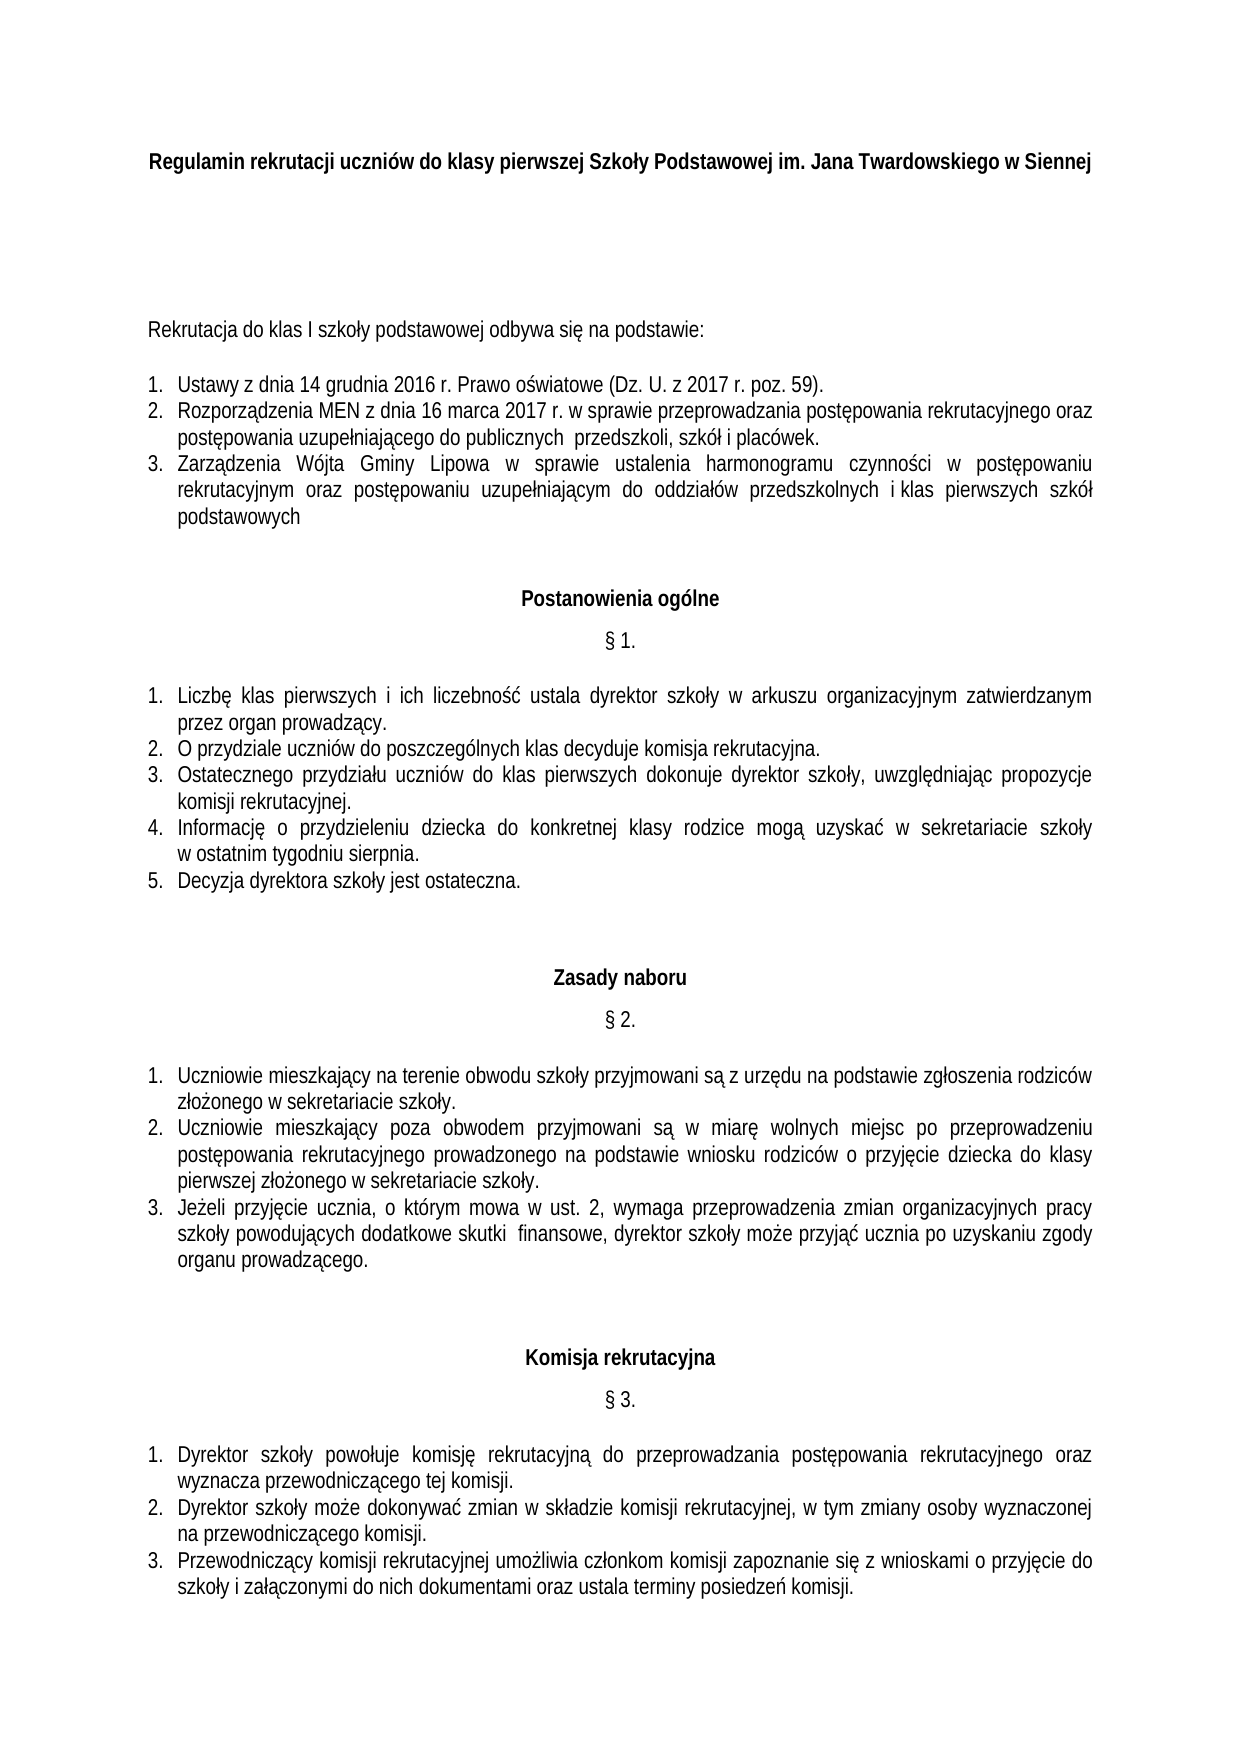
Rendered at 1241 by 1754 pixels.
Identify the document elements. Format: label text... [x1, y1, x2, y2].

text Zasady naboru [148, 964, 1093, 991]
text Regulamin rekrutacji uczniów do klasy pierwszej Szkoły Podstawowej im. Jana Twardowskiego w Siennej [148, 148, 1093, 174]
list Dyrektor szkoły może dokonywać zmian w składzie komisji rekrutacyjnej, w tym zmiany osoby wyznaczonej na przewodniczącego komisji. [148, 1494, 1093, 1547]
list Uczniowie mieszkający na terenie obwodu szkoły przyjmowani są z urzędu na podstawie zgłoszenia rodziców złożonego w sekretariacie szkoły. [148, 1062, 1093, 1114]
list Przewodniczący komisji rekrutacyjnej umożliwia członkom komisji zapoznanie się z wnioskami o przyjęcie do szkoły i załączonymi do nich dokumentami oraz ustala terminy posiedzeń komisji. [148, 1547, 1093, 1599]
list Liczbę klas pierwszych i ich liczebność ustala dyrektor szkoły w arkuszu organizacyjnym zatwierdzanym przez organ prowadzący. [148, 682, 1093, 735]
list Uczniowie mieszkający poza obwodem przyjmowani są w miarę wolnych miejsc po przeprowadzeniu postępowania rekrutacyjnego prowadzonego na podstawie wniosku rodziców o przyjęcie dziecka do klasy pierwszej złożonego w sekretariacie szkoły. [148, 1114, 1093, 1193]
text § 3. [148, 1386, 1093, 1412]
list Decyzja dyrektora szkoły jest ostateczna. [148, 867, 1093, 893]
list Dyrektor szkoły powołuje komisję rekrutacyjną do przeprowadzania postępowania rekrutacyjnego oraz wyznacza przewodniczącego tej komisji. [148, 1441, 1093, 1494]
list Zarządzenia Wójta Gminy Lipowa w sprawie ustalenia harmonogramu czynności w postępowaniu rekrutacyjnym oraz postępowaniu uzupełniającym do oddziałów przedszkolnych i klas pierwszych szkół podstawowych [148, 450, 1093, 529]
list Rozporządzenia MEN z dnia 16 marca 2017 r. w sprawie przeprowadzania postępowania rekrutacyjnego oraz postępowania uzupełniającego do publicznych przedszkoli, szkół i placówek. [148, 397, 1093, 450]
list Ustawy z dnia 14 grudnia 2016 r. Prawo oświatowe (Dz. U. z 2017 r. poz. 59). [148, 371, 1093, 397]
text Postanowienia ogólne [148, 585, 1093, 611]
text § 1. [148, 627, 1093, 653]
list Jeżeli przyjęcie ucznia, o którym mowa w ust. 2, wymaga przeprowadzenia zmian organizacyjnych pracy szkoły powodujących dodatkowe skutki finansowe, dyrektor szkoły może przyjąć ucznia po uzyskaniu zgody organu prowadzącego. [148, 1193, 1093, 1272]
text § 2. [148, 1006, 1093, 1032]
list Ostatecznego przydziału uczniów do klas pierwszych dokonuje dyrektor szkoły, uwzględniając propozycje komisji rekrutacyjnej. [148, 761, 1093, 814]
list Informację o przydzieleniu dziecka do konkretnej klasy rodzice mogą uzyskać w sekretariacie szkoły w ostatnim tygodniu sierpnia. [148, 814, 1093, 867]
text Komisja rekrutacyjna [148, 1344, 1093, 1370]
text Rekrutacja do klas I szkoły podstawowej odbywa się na podstawie: [148, 316, 1093, 342]
list O przydziale uczniów do poszczególnych klas decyduje komisja rekrutacyjna. [148, 735, 1093, 761]
